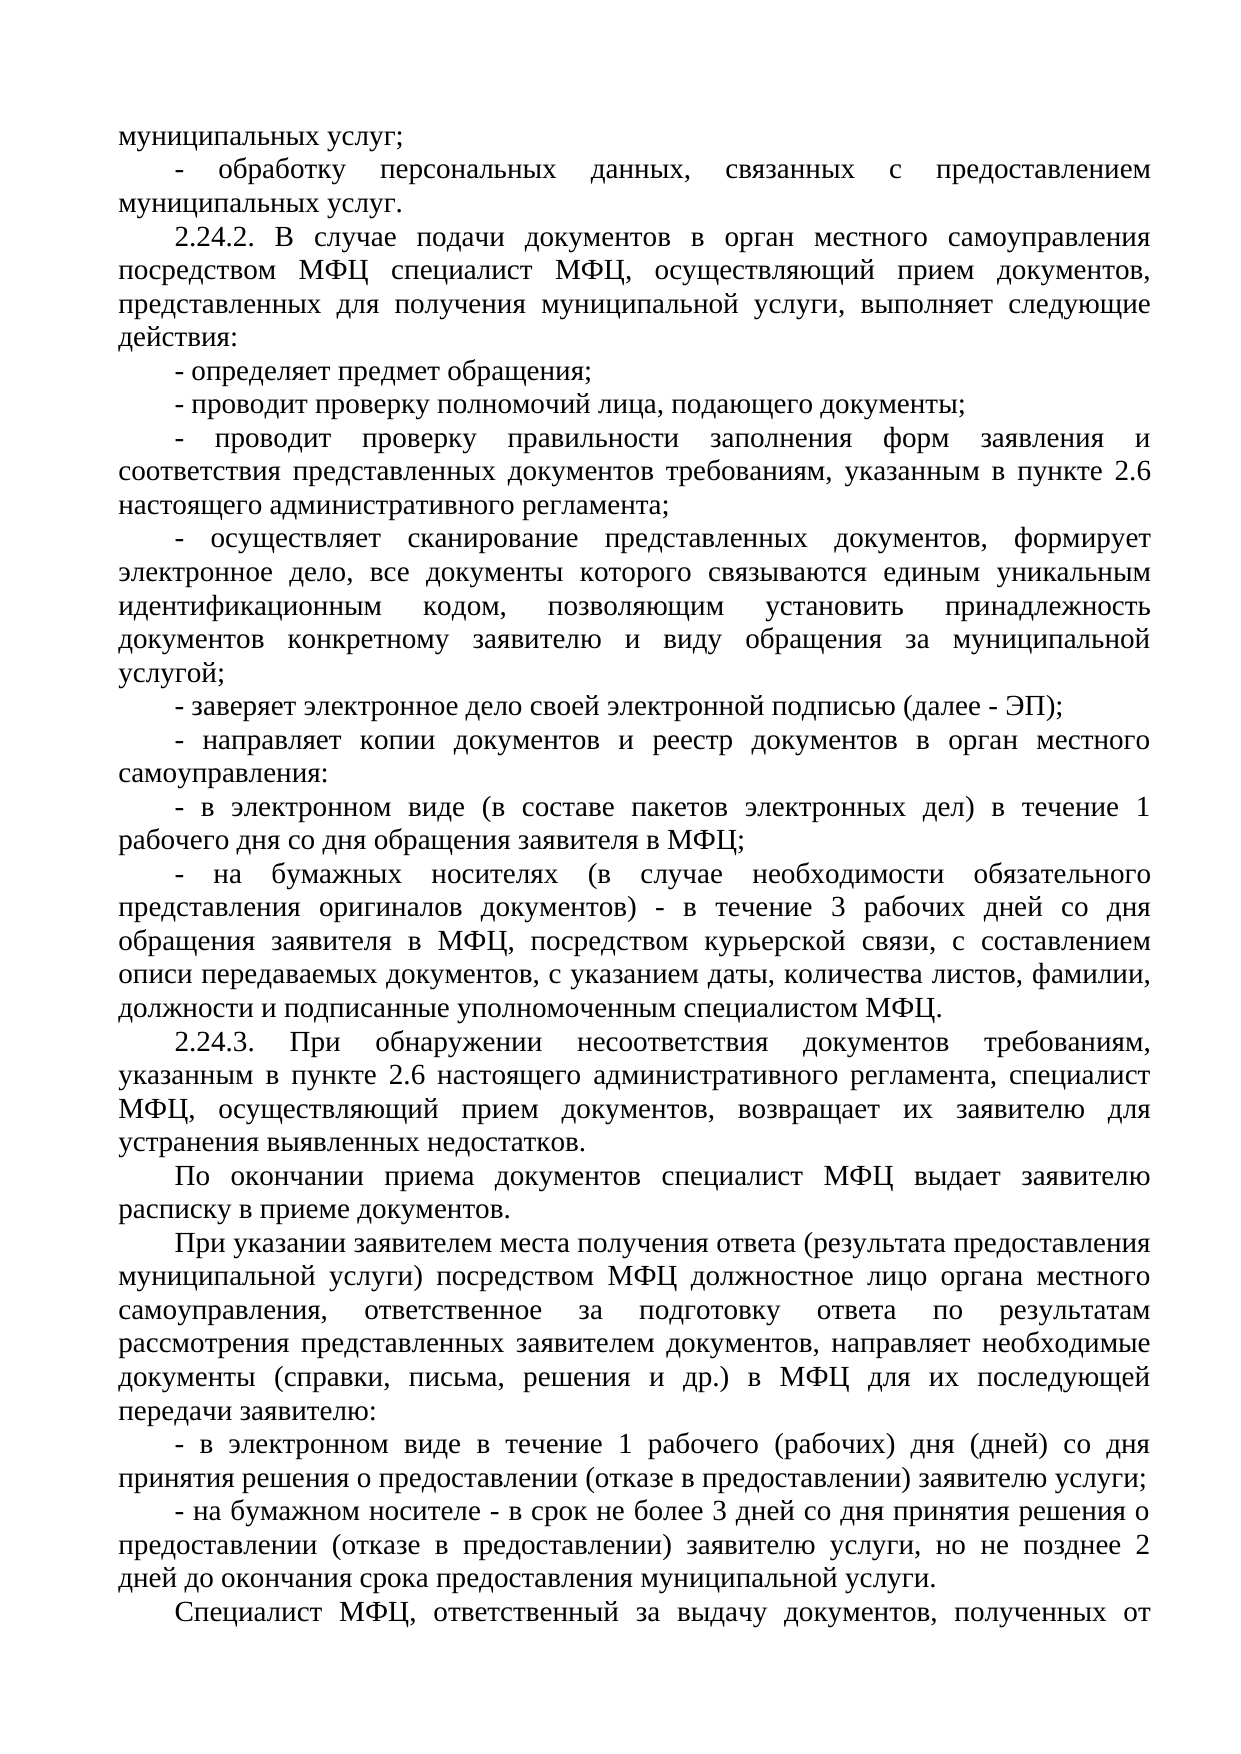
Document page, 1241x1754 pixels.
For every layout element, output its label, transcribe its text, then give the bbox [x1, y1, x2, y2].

text 2.24.2. В случае подачи документов в орган местного самоуправления посредством МФЦ специалист МФЦ, осуществляющий прием документов, представленных для получения муниципальной услуги, выполняет следующие действия: [118, 219, 1152, 353]
text - осуществляет сканирование представленных документов, формирует электронное дело, все документы которого связываются единым уникальным идентификационным кодом, позволяющим установить принадлежность документов конкретному заявителю и виду обращения за муниципальной услугой; [118, 521, 1152, 688]
text - заверяет электронное дело своей электронной подписью (далее - ЭП); [118, 688, 1152, 722]
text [118, 1594, 1152, 1627]
text - на бумажных носителях (в случае необходимости обязательного представления оригиналов документов) - в течение 3 рабочих дней со дня обращения заявителя в МФЦ, посредством курьерской связи, с составлением описи передаваемых документов, с указанием даты, количества листов, фамилии, должности и подписанные уполномоченным специалистом МФЦ. [118, 856, 1152, 1024]
text По окончании приема документов специалист МФЦ выдает заявителю расписку в приеме документов. [118, 1158, 1152, 1225]
text - в электронном виде (в составе пакетов электронных дел) в течение 1 рабочего дня со дня обращения заявителя в МФЦ; [118, 789, 1152, 856]
text - обработку персональных данных, связанных с предоставлением муниципальных услуг. [118, 152, 1152, 219]
text - на бумажном носителе - в срок не более 3 дней со дня принятия решения о предоставлении (отказе в предоставлении) заявителю услуги, но не позднее 2 дней до окончания срока предоставления муниципальной услуги. [118, 1493, 1152, 1594]
text При указании заявителем места получения ответа (результата предоставления муниципальной услуги) посредством МФЦ должностное лицо органа местного самоуправления, ответственное за подготовку ответа по результатам рассмотрения представленных заявителем документов, направляет необходимые документы (справки, письма, решения и др.) в МФЦ для их последующей передачи заявителю: [118, 1225, 1152, 1426]
text 2.24.3. При обнаружении несоответствия документов требованиям, указанным в пункте 2.6 настоящего административного регламента, специалист МФЦ, осуществляющий прием документов, возвращает их заявителю для устранения выявленных недостатков. [118, 1024, 1152, 1158]
text - проводит проверку правильности заполнения форм заявления и соответствия представленных документов требованиям, указанным в пункте 2.6 настоящего административного регламента; [118, 420, 1152, 521]
text - направляет копии документов и реестр документов в орган местного самоуправления: [118, 722, 1152, 789]
text - определяет предмет обращения; [118, 353, 1152, 386]
text - проводит проверку полномочий лица, подающего документы; [118, 386, 1152, 420]
text - в электронном виде в течение 1 рабочего (рабочих) дня (дней) со дня принятия решения о предоставлении (отказе в предоставлении) заявителю услуги; [118, 1426, 1152, 1493]
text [118, 118, 1152, 152]
